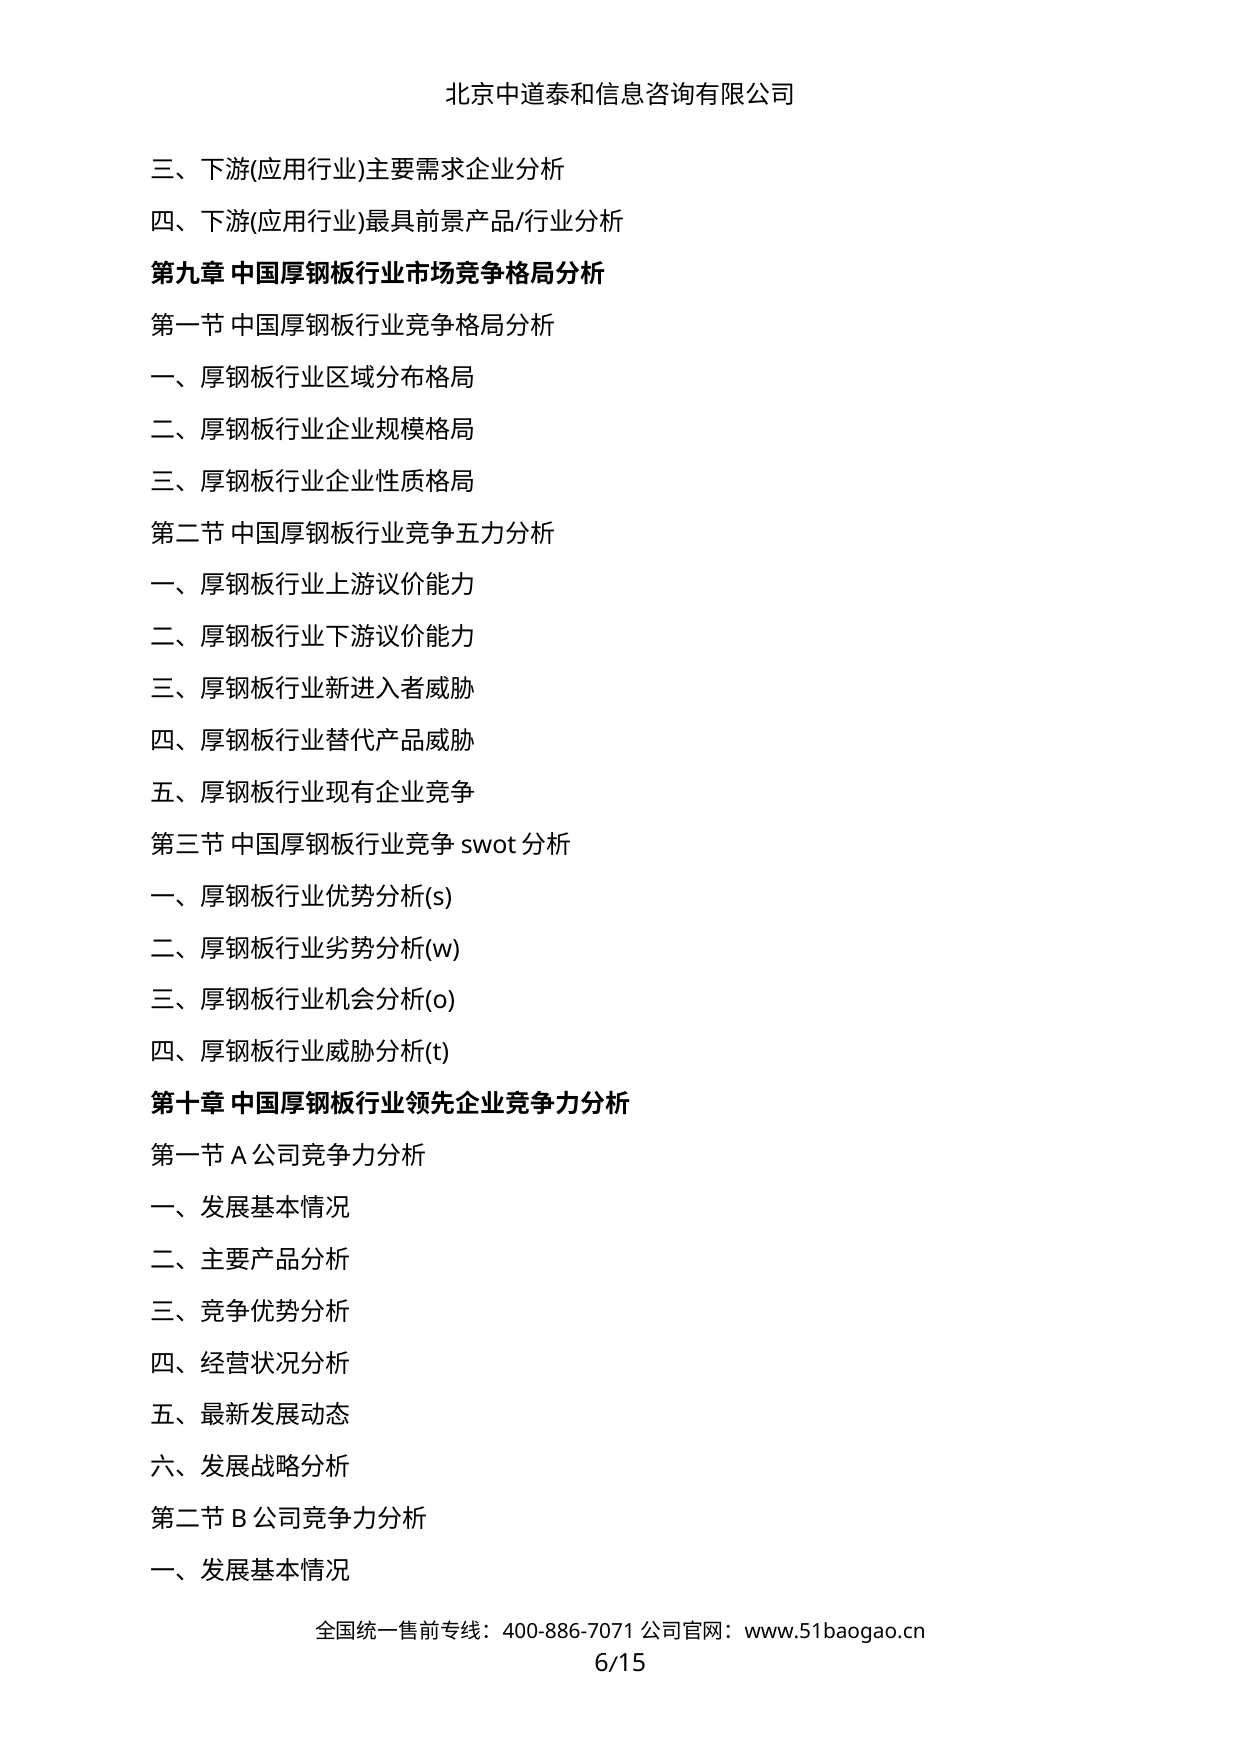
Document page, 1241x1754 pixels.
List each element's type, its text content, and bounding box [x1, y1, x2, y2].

text 二、厚钢板行业企业规模格局 [150, 409, 1090, 446]
text 三、厚钢板行业机会分析(o) [150, 980, 1090, 1016]
text 第一节 中国厚钢板行业竞争格局分析 [150, 306, 1090, 342]
text 一、发展基本情况 [150, 1551, 1090, 1587]
text 二、厚钢板行业劣势分析(w) [150, 928, 1090, 964]
text 四、厚钢板行业替代产品威胁 [150, 721, 1090, 757]
text 四、下游(应用行业)最具前景产品/行业分析 [150, 202, 1090, 238]
text 四、厚钢板行业威胁分析(t) [150, 1032, 1090, 1068]
text 四、经营状况分析 [150, 1343, 1090, 1379]
text 一、厚钢板行业上游议价能力 [150, 565, 1090, 601]
text 五、最新发展动态 [150, 1395, 1090, 1431]
text 一、发展基本情况 [150, 1187, 1090, 1224]
text 第二节 B公司竞争力分析 [150, 1499, 1090, 1535]
text 第二节 中国厚钢板行业竞争五力分析 [150, 513, 1090, 549]
text 三、竞争优势分析 [150, 1291, 1090, 1327]
text 六、发展战略分析 [150, 1447, 1090, 1483]
text 三、厚钢板行业企业性质格局 [150, 461, 1090, 497]
text 一、厚钢板行业区域分布格局 [150, 357, 1090, 394]
text 第三节 中国厚钢板行业竞争swot分析 [150, 824, 1090, 861]
text 三、厚钢板行业新进入者威胁 [150, 669, 1090, 705]
text 一、厚钢板行业优势分析(s) [150, 876, 1090, 912]
text 二、厚钢板行业下游议价能力 [150, 617, 1090, 653]
text 三、下游(应用行业)主要需求企业分析 [150, 150, 1090, 186]
text 第十章 中国厚钢板行业领先企业竞争力分析 [150, 1084, 1090, 1120]
text 第一节 A公司竞争力分析 [150, 1136, 1090, 1172]
text 第九章 中国厚钢板行业市场竞争格局分析 [150, 254, 1090, 290]
text 二、主要产品分析 [150, 1239, 1090, 1276]
text 五、厚钢板行业现有企业竞争 [150, 772, 1090, 809]
